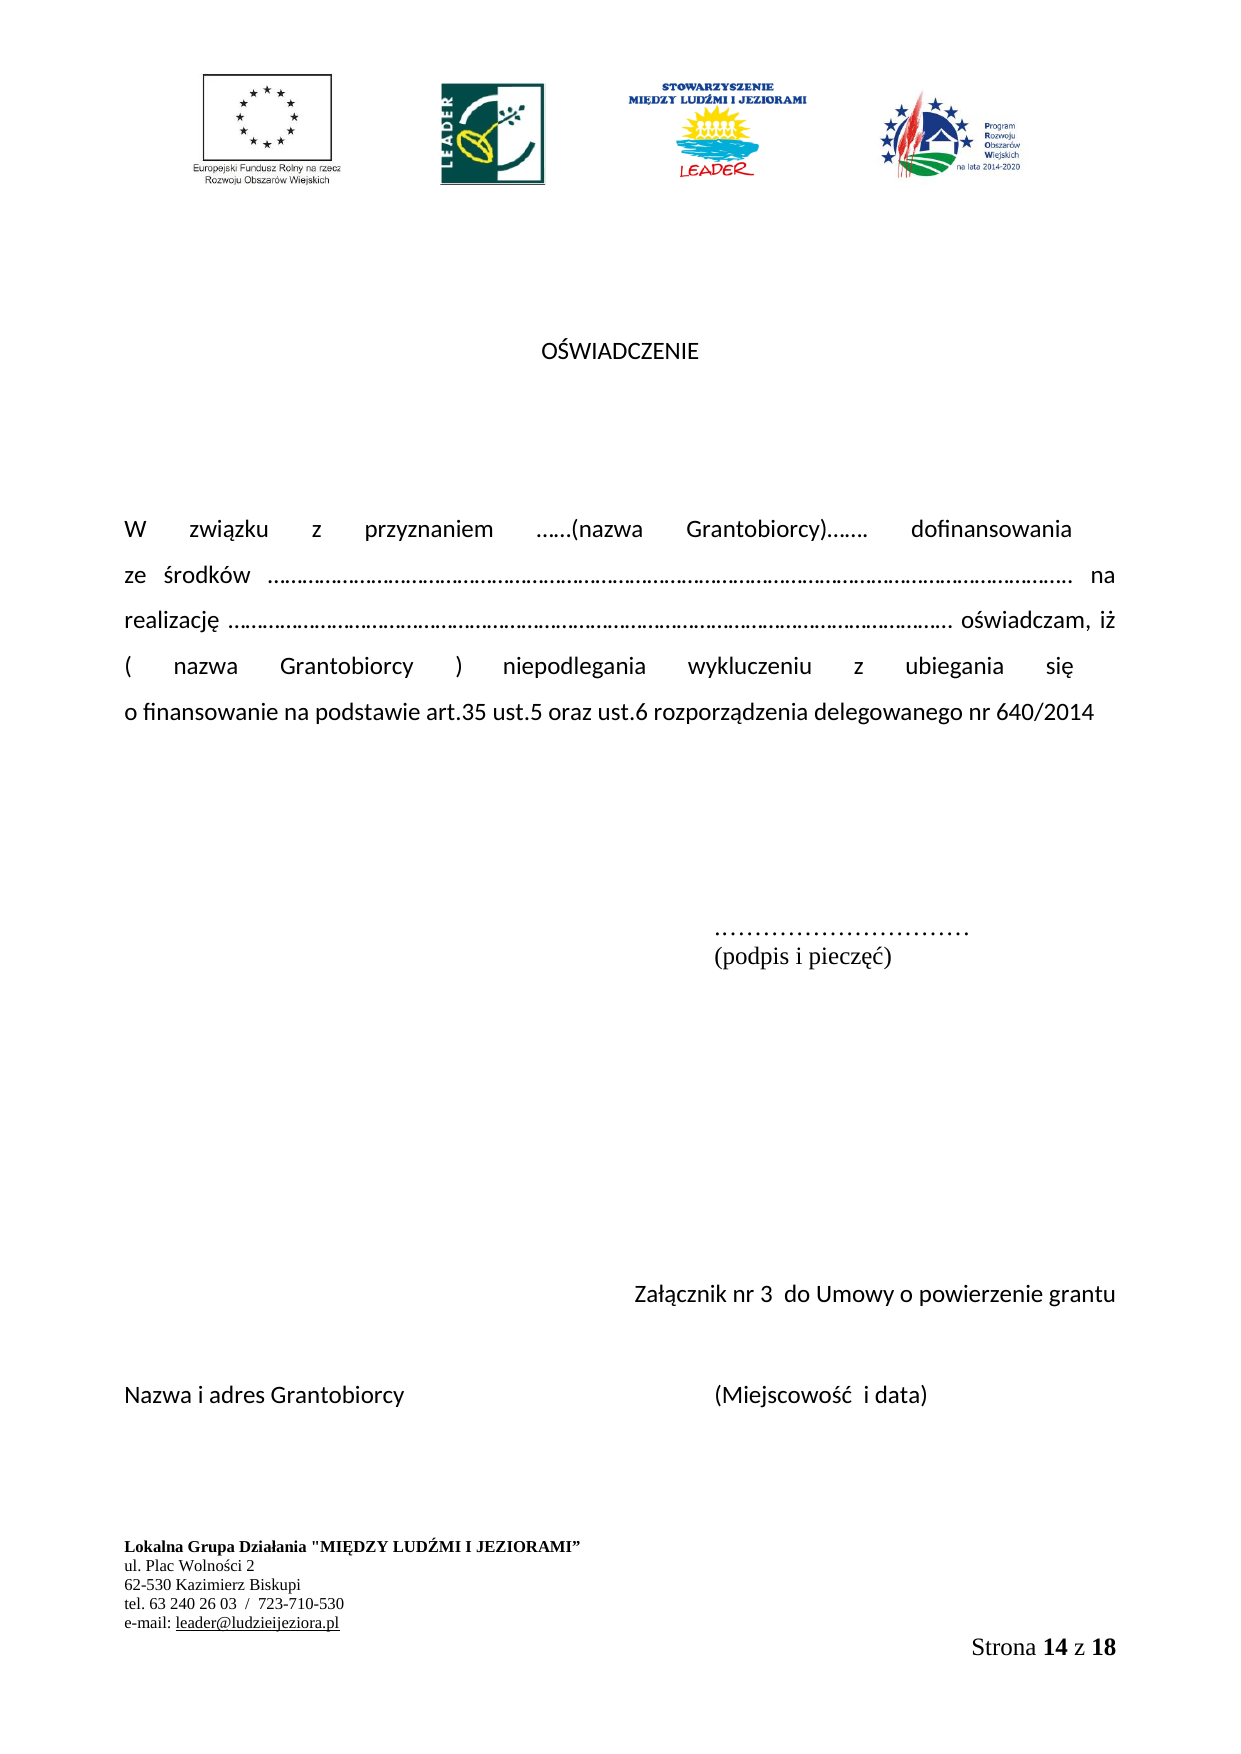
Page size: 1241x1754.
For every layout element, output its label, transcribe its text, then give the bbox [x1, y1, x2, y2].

picture [193, 73, 341, 185]
text OŚWIADCZENIE [124, 336, 1116, 366]
picture [620, 73, 819, 185]
text Załącznik nr 3 do Umowy o powierzenie grantu [124, 1279, 1116, 1309]
picture [440, 83, 546, 185]
text Nazwa i adres Grantobiorcy (Miejscowość i data) [124, 1379, 1116, 1410]
text .………………………… [714, 912, 1116, 941]
text (podpis i pieczęć) [639, 941, 1116, 970]
text W związku z przyznaniem ……(nazwa Grantobiorcy)……. dofinansowania ze środków ………………………………………………………………………………………………………………………….. na realizację ……………………………………………………………………………………………………………… oświadczam, iż ( nazwa Grantobiorcy ) niepodlegania wykluczeniu z ubiegania się o finansowanie na podstawie art.35 ust.5 oraz ust.6 rozporządzenia delegowanego nr 640/2014 [124, 513, 1116, 727]
